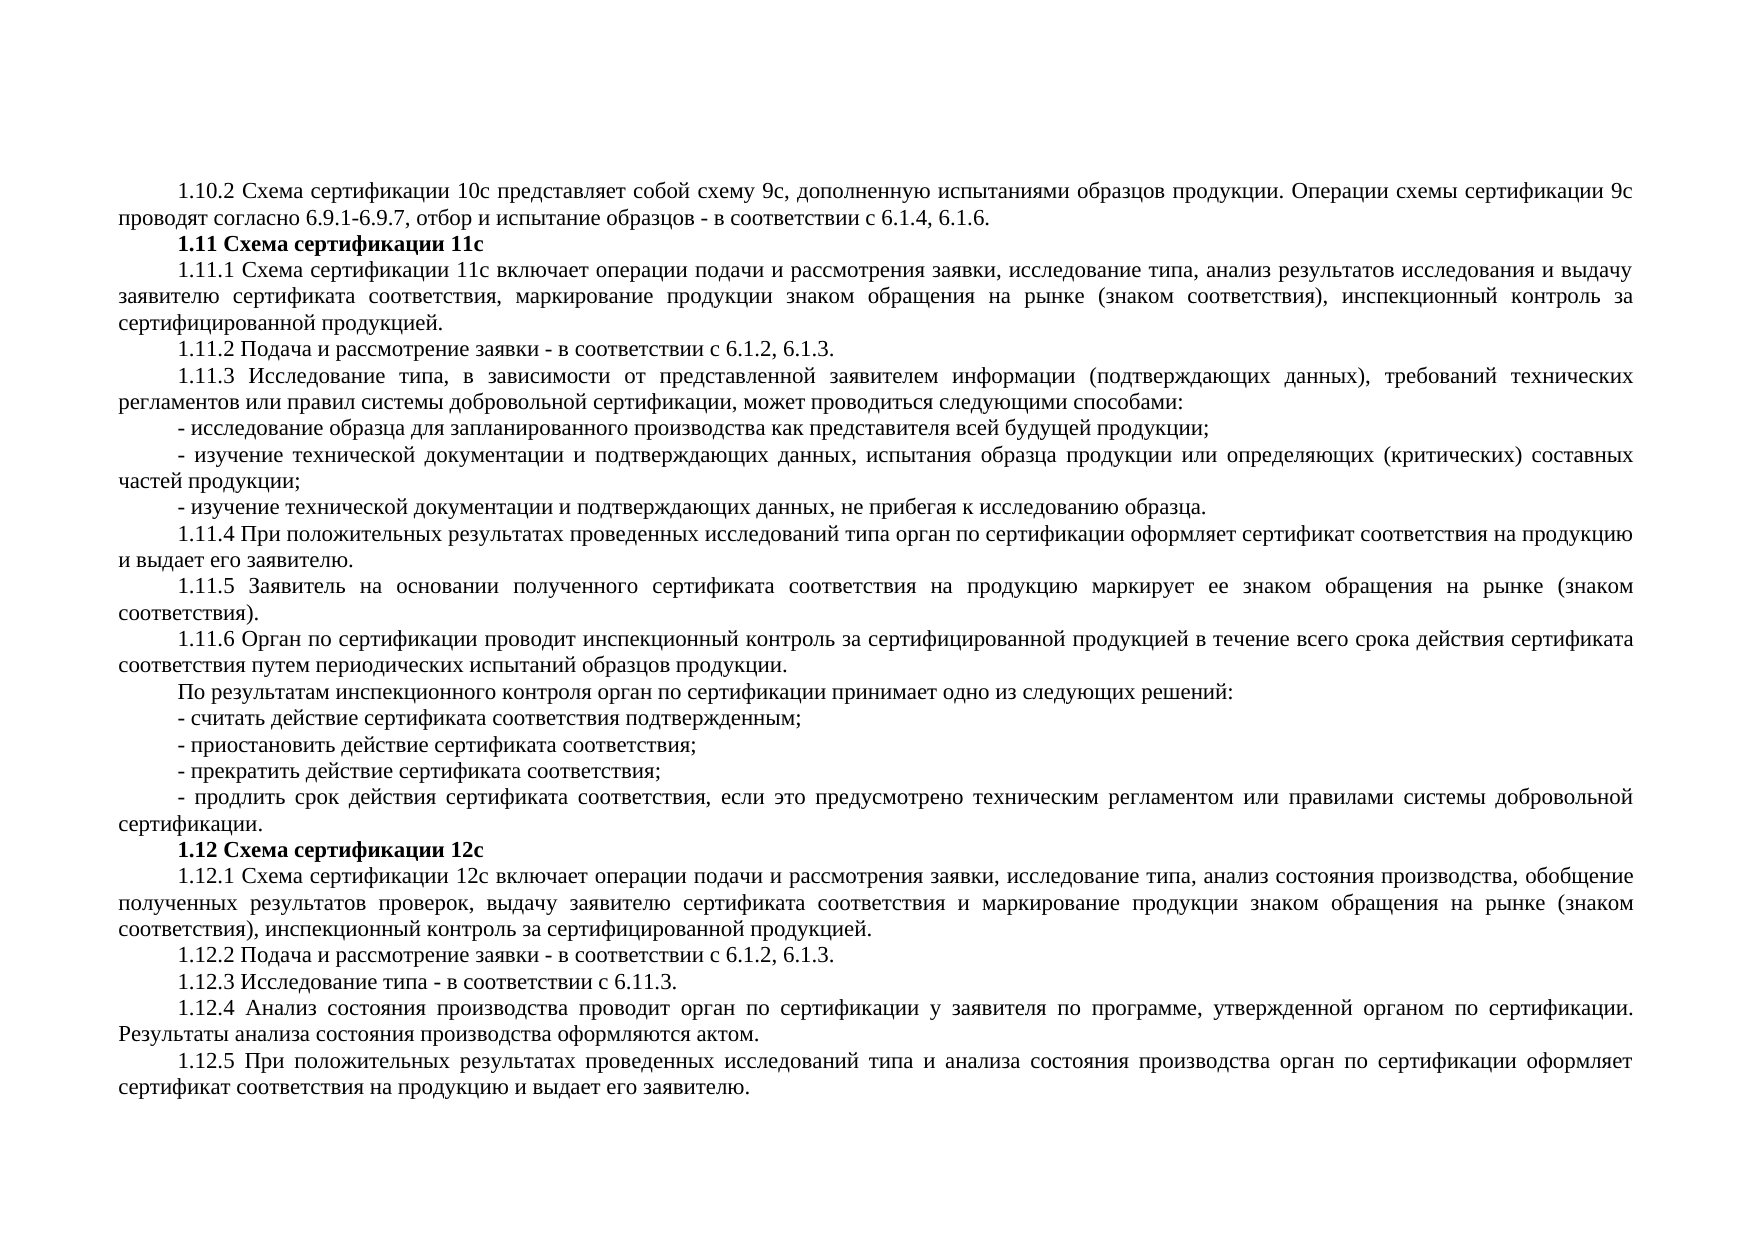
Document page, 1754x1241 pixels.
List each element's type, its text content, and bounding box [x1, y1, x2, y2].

text 1.12.5 При положительных результатах проведенных исследований типа и анализа состояния производства орган по сертификации оформляет сертификат соответствия на продукцию и выдает его заявителю. [118, 1047, 1636, 1099]
text - прекратить действие сертификата соответствия; [118, 757, 1636, 783]
text 1.12 Схема сертификации 12с [118, 836, 1636, 862]
text 1.12.3 Исследование типа - в соответствии с 6.11.3. [118, 968, 1636, 994]
text 1.11 Схема сертификации 11с [118, 230, 1636, 256]
text - приостановить действие сертификата соответствия; [118, 731, 1636, 757]
text По результатам инспекционного контроля орган по сертификации принимает одно из следующих решений: [118, 678, 1636, 704]
text - изучение технической документации и подтверждающих данных, испытания образца продукции или определяющих (критических) составных частей продукции; [118, 441, 1636, 493]
text - изучение технической документации и подтверждающих данных, не прибегая к исследованию образца. [118, 493, 1636, 520]
text 1.12.2 Подача и рассмотрение заявки - в соответствии с 6.1.2, 6.1.3. [118, 941, 1636, 968]
text 1.11.5 Заявитель на основании полученного сертификата соответствия на продукцию маркирует ее знаком обращения на рынке (знаком соответствия). [118, 572, 1636, 625]
text 1.10.2 Схема сертификации 10с представляет собой схему 9с, дополненную испытаниями образцов продукции. Операции схемы сертификации 9с проводят согласно 6.9.1-6.9.7, отбор и испытание образцов - в соответствии с 6.1.4, 6.1.6. [118, 177, 1636, 230]
text - продлить срок действия сертификата соответствия, если это предусмотрено техническим регламентом или правилами системы добровольной сертификации. [118, 783, 1636, 836]
text 1.11.6 Орган по сертификации проводит инспекционный контроль за сертифицированной продукцией в течение всего срока действия сертификата соответствия путем периодических испытаний образцов продукции. [118, 625, 1636, 678]
text 1.11.3 Исследование типа, в зависимости от представленной заявителем информации (подтверждающих данных), требований технических регламентов или правил системы добровольной сертификации, может проводиться следующими способами: [118, 362, 1636, 414]
text 1.12.1 Схема сертификации 12с включает операции подачи и рассмотрения заявки, исследование типа, анализ состояния производства, обобщение полученных результатов проверок, выдачу заявителю сертификата соответствия и маркирование продукции знаком обращения на рынке (знаком соответствия), инспекционный контроль за сертифицированной продукцией. [118, 862, 1636, 941]
text 1.11.1 Схема сертификации 11с включает операции подачи и рассмотрения заявки, исследование типа, анализ результатов исследования и выдачу заявителю сертификата соответствия, маркирование продукции знаком обращения на рынке (знаком соответствия), инспекционный контроль за сертифицированной продукцией. [118, 256, 1636, 335]
text 1.11.4 При положительных результатах проведенных исследований типа орган по сертификации оформляет сертификат соответствия на продукцию и выдает его заявителю. [118, 520, 1636, 572]
text - исследование образца для запланированного производства как представителя всей будущей продукции; [118, 414, 1636, 441]
text 1.11.2 Подача и рассмотрение заявки - в соответствии с 6.1.2, 6.1.3. [118, 335, 1636, 362]
text - считать действие сертификата соответствия подтвержденным; [118, 704, 1636, 731]
text 1.12.4 Анализ состояния производства проводит орган по сертификации у заявителя по программе, утвержденной органом по сертификации. Результаты анализа состояния производства оформляются актом. [118, 994, 1636, 1047]
